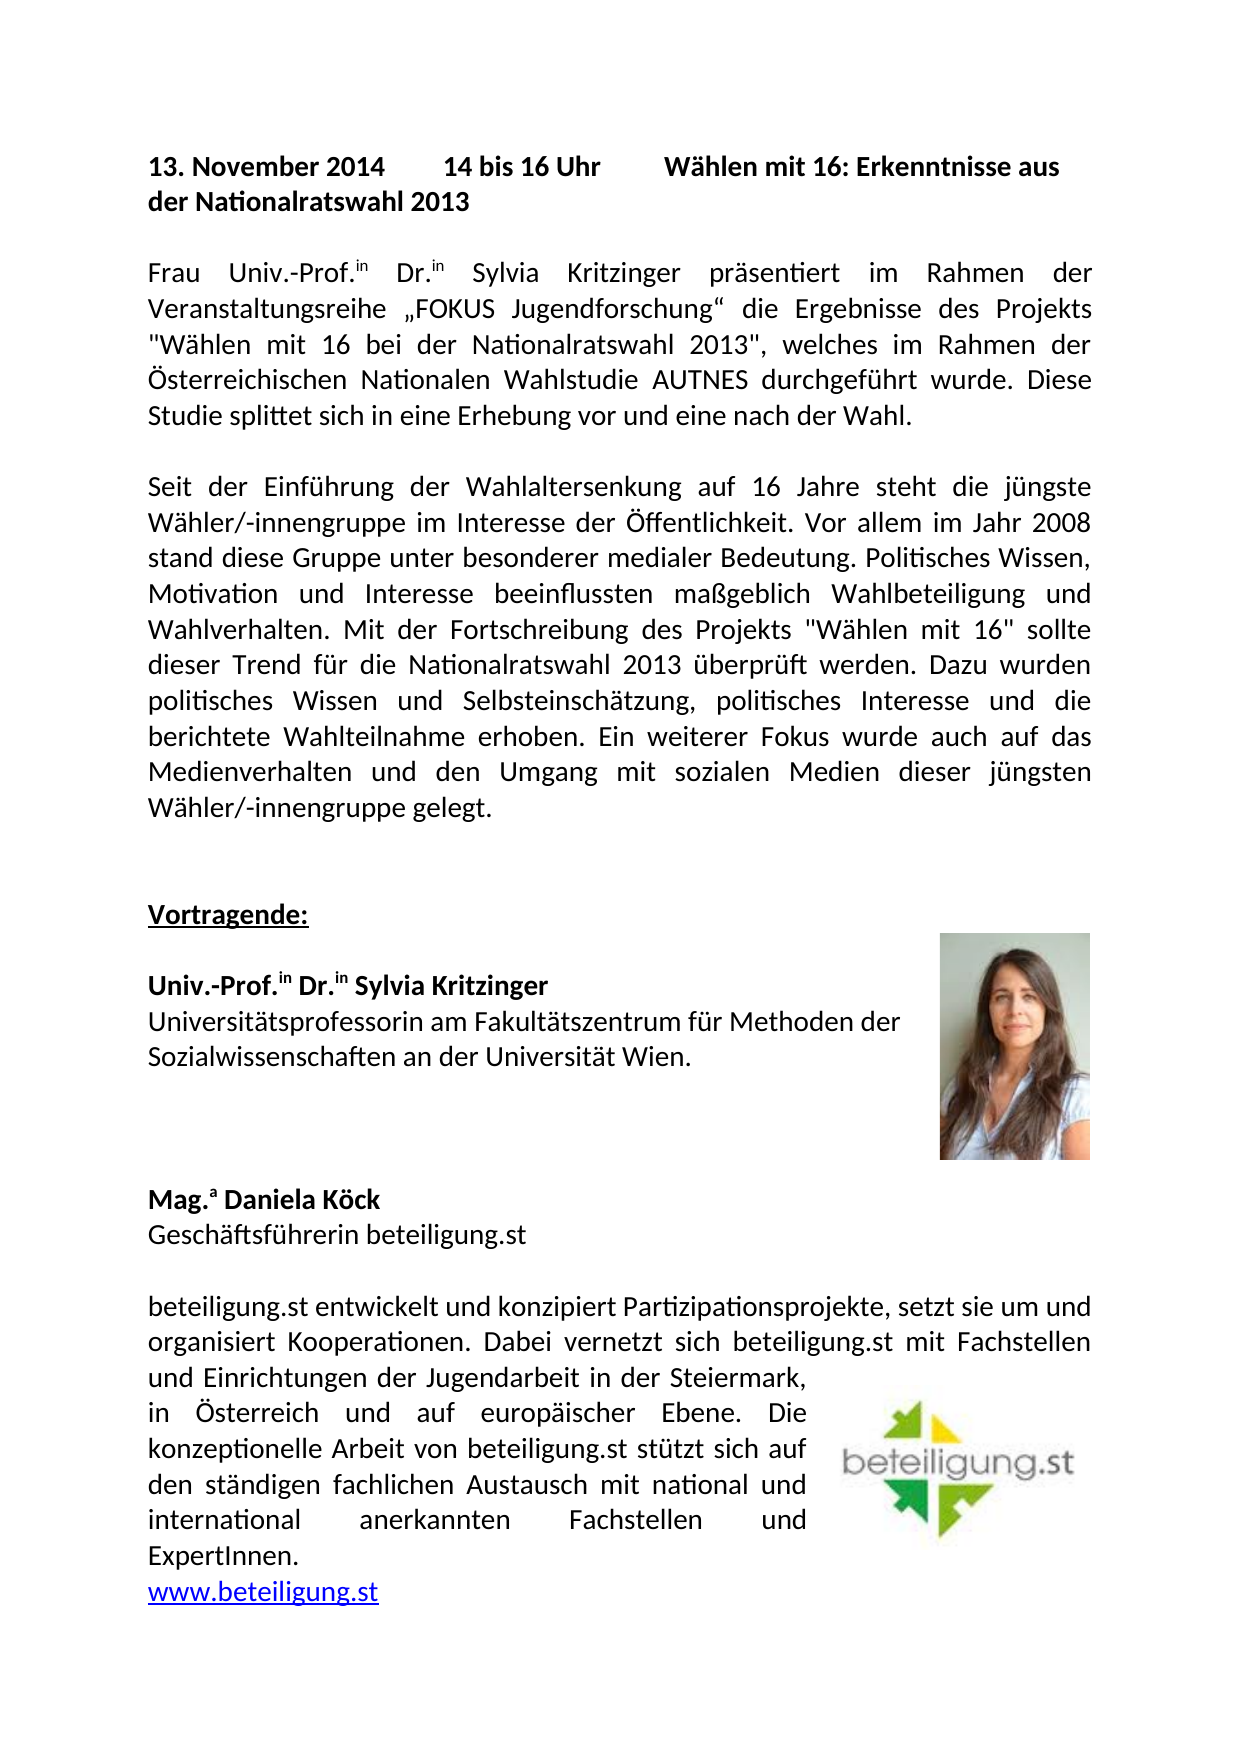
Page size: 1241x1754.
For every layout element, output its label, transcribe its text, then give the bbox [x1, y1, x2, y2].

text Geschäftsführerin beteiligung.st [148, 1216, 1093, 1252]
text beteiligung.st entwickelt und konzipiert Partizipationsprojekte, setzt sie um und organisiert Kooperationen. Dabei vernetzt sich beteiligung.st mit Fachstellen und Einrichtungen der Jugendarbeit in der Steiermark, in Österreich und auf europäischer Ebene. Die konzeptionelle Arbeit von beteiligung.st stützt sich auf den ständigen fachlichen Austausch mit national und international anerkannten Fachstellen und ExpertInnen. [148, 1288, 1093, 1573]
text Frau Univ.-Prof.in Dr.in Sylvia Kritzinger präsentiert im Rahmen der Veranstaltungsreihe „FOKUS Jugendforschung“ die Ergebnisse des Projekts "Wählen mit 16 bei der Nationalratswahl 2013", welches im Rahmen der Österreichischen Nationalen Wahlstudie AUTNES durchgeführt wurde. Diese Studie splittet sich in eine Erhebung vor und eine nach der Wahl. [148, 254, 1093, 433]
picture [826, 1385, 1085, 1550]
text Seit der Einführung der Wahlaltersenkung auf 16 Jahre steht die jüngste Wähler/-innengruppe im Interesse der Öffentlichkeit. Vor allem im Jahr 2008 stand diese Gruppe unter besonderer medialer Bedeutung. Politisches Wissen, Motivation und Interesse beeinflussten maßgeblich Wahlbeteiligung und Wahlverhalten. Mit der Fortschreibung des Projekts "Wählen mit 16" sollte dieser Trend für die Nationalratswahl 2013 überprüft werden. Dazu wurden politisches Wissen und Selbsteinschätzung, politisches Interesse und die berichtete Wahlteilnahme erhoben. Ein weiterer Fokus wurde auch auf das Medienverhalten und den Umgang mit sozialen Medien dieser jüngsten Wähler/-innengruppe gelegt. [148, 468, 1093, 824]
text Universitätsprofessorin am Fakultätszentrum für Methoden der [148, 1003, 1093, 1038]
text Univ.-Prof.in Dr.in Sylvia Kritzinger [148, 967, 1093, 1003]
text Vortragende: [148, 896, 1093, 931]
picture [939, 1074, 1090, 1160]
text 13. November 2014 14 bis 16 Uhr Wählen mit 16: Erkenntnisse aus der Nationalratswahl 2013 [148, 148, 1093, 219]
text www.beteiligung.st [148, 1573, 1093, 1608]
text Mag.a Daniela Köck [148, 1181, 1093, 1216]
picture [939, 933, 1090, 967]
text Sozialwissenschaften an der Universität Wien. [148, 1038, 1093, 1074]
